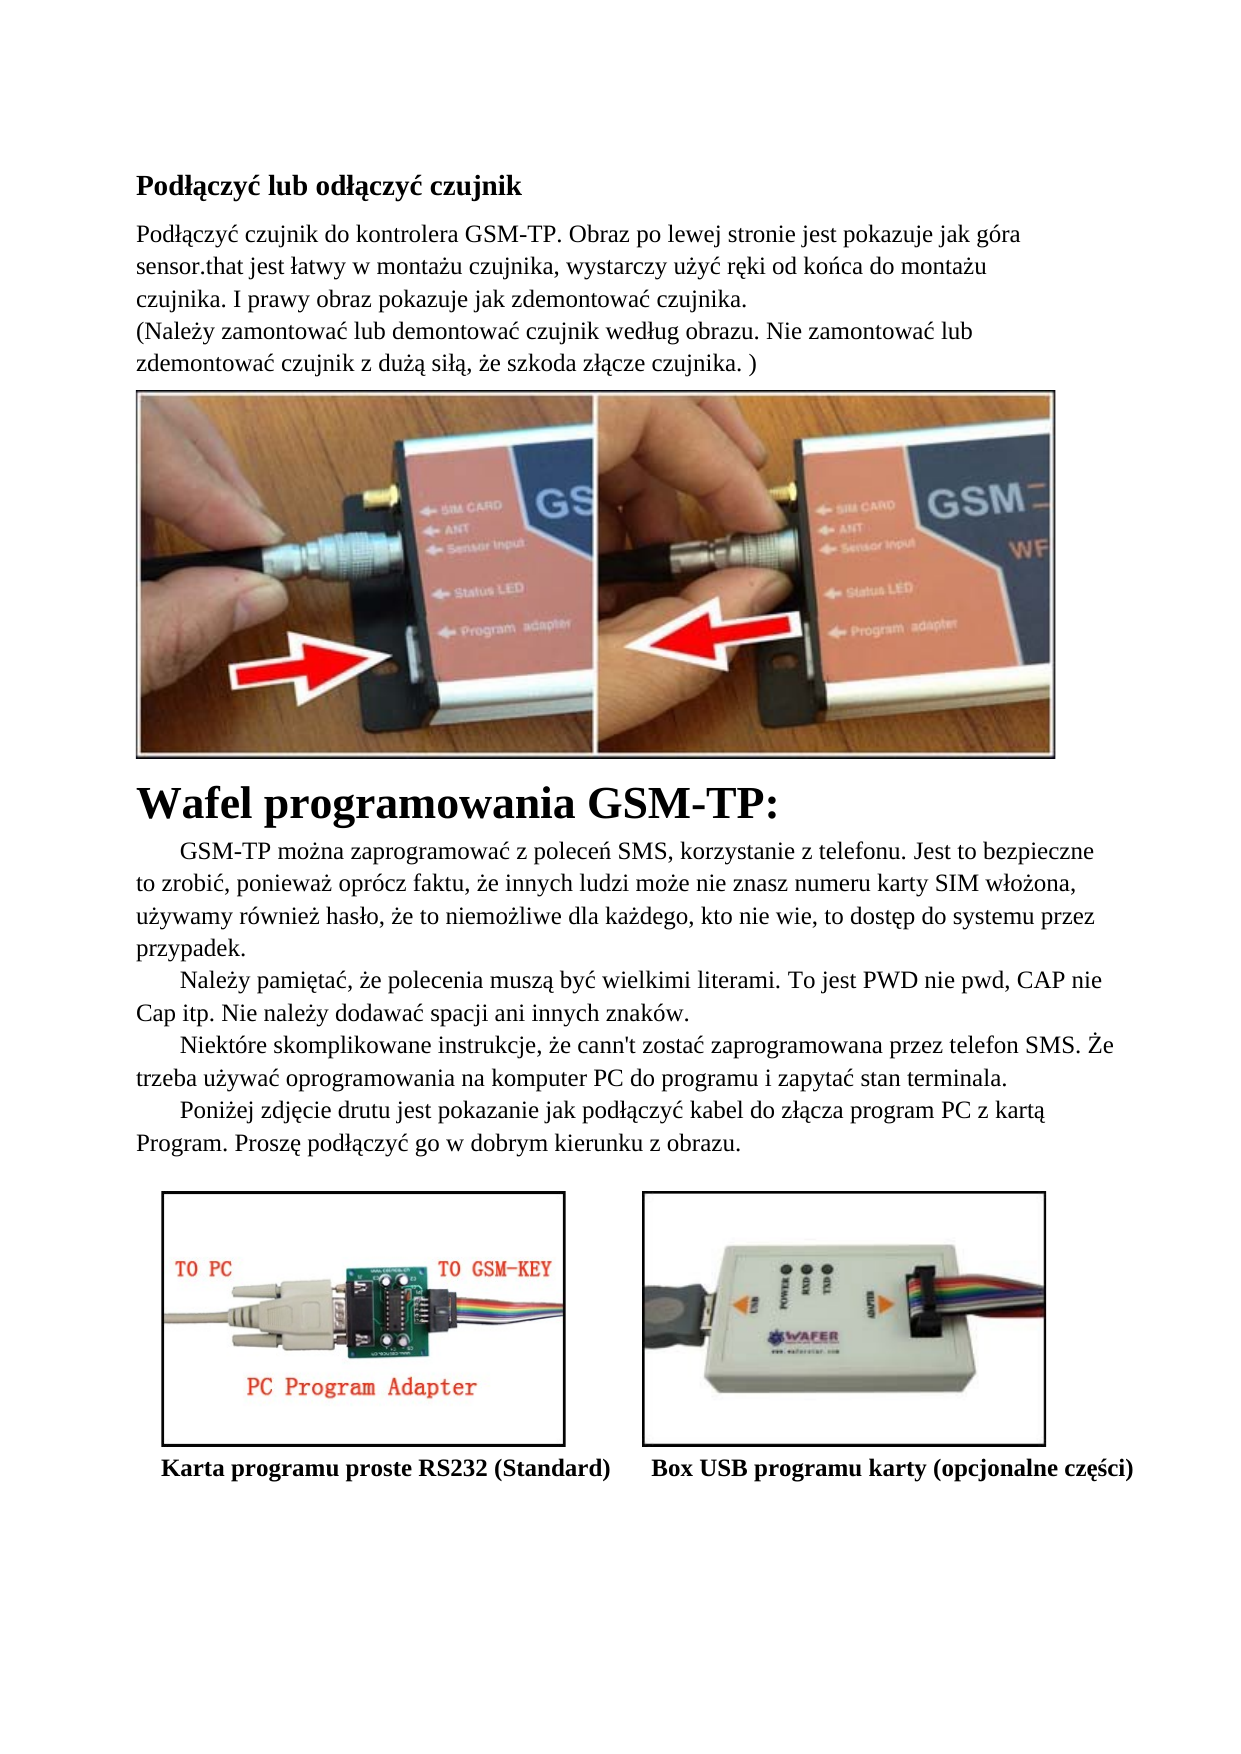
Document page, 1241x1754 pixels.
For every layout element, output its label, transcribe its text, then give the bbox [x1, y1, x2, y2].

text Należy pamiętać, że polecenia muszą być wielkimi literami. To jest PWD nie pwd, CAP nie Cap itp. Nie należy dodawać spacji ani innych znaków. [136, 966, 1117, 1027]
text Podłączyć czujnik do kontrolera GSM-TP. Obraz po lewej stronie jest pokazuje jak góra sensor.that jest łatwy w montażu czujnika, wystarczy użyć ręki od końca do montażu czujnika. I prawy obraz pokazuje jak zdemontować czujnika. [136, 219, 1075, 312]
text Niektóre skomplikowane instrukcje, że cann't zostać zaprogramowana przez telefon SMS. Że trzeba używać oprogramowania na komputer PC do programu i zapytać stan terminala. [136, 1031, 1117, 1092]
picture [642, 1191, 1047, 1447]
picture [135, 390, 1056, 759]
picture [161, 1191, 566, 1447]
subtitle Wafel programowania GSM-TP: [136, 775, 1138, 828]
text Poniżej zdjęcie drutu jest pokazanie jak podłączyć kabel do złącza program PC z kartą Program. Proszę podłączyć go w dobrym kierunku z obrazu. [136, 1095, 1117, 1157]
subtitle Podłączyć lub odłączyć czujnik [136, 168, 1138, 202]
text (Należy zamontować lub demontować czujnik według obrazu. Nie zamontować lub zdemontować czujnik z dużą siłą, że szkoda złącze czujnika. ) [136, 316, 1075, 377]
text GSM-TP można zaprogramować z poleceń SMS, korzystanie z telefonu. Jest to bezpieczne to zrobić, ponieważ oprócz faktu, że innych ludzi może nie znasz numeru karty SIM włożona, używamy również hasło, że to niemożliwe dla każdego, kto nie wie, to dostęp do systemu przez przypadek. [136, 836, 1117, 962]
subtitle Karta programu proste RS232 (Standard) Box USB programu karty (opcjonalne części) [161, 1453, 1138, 1482]
